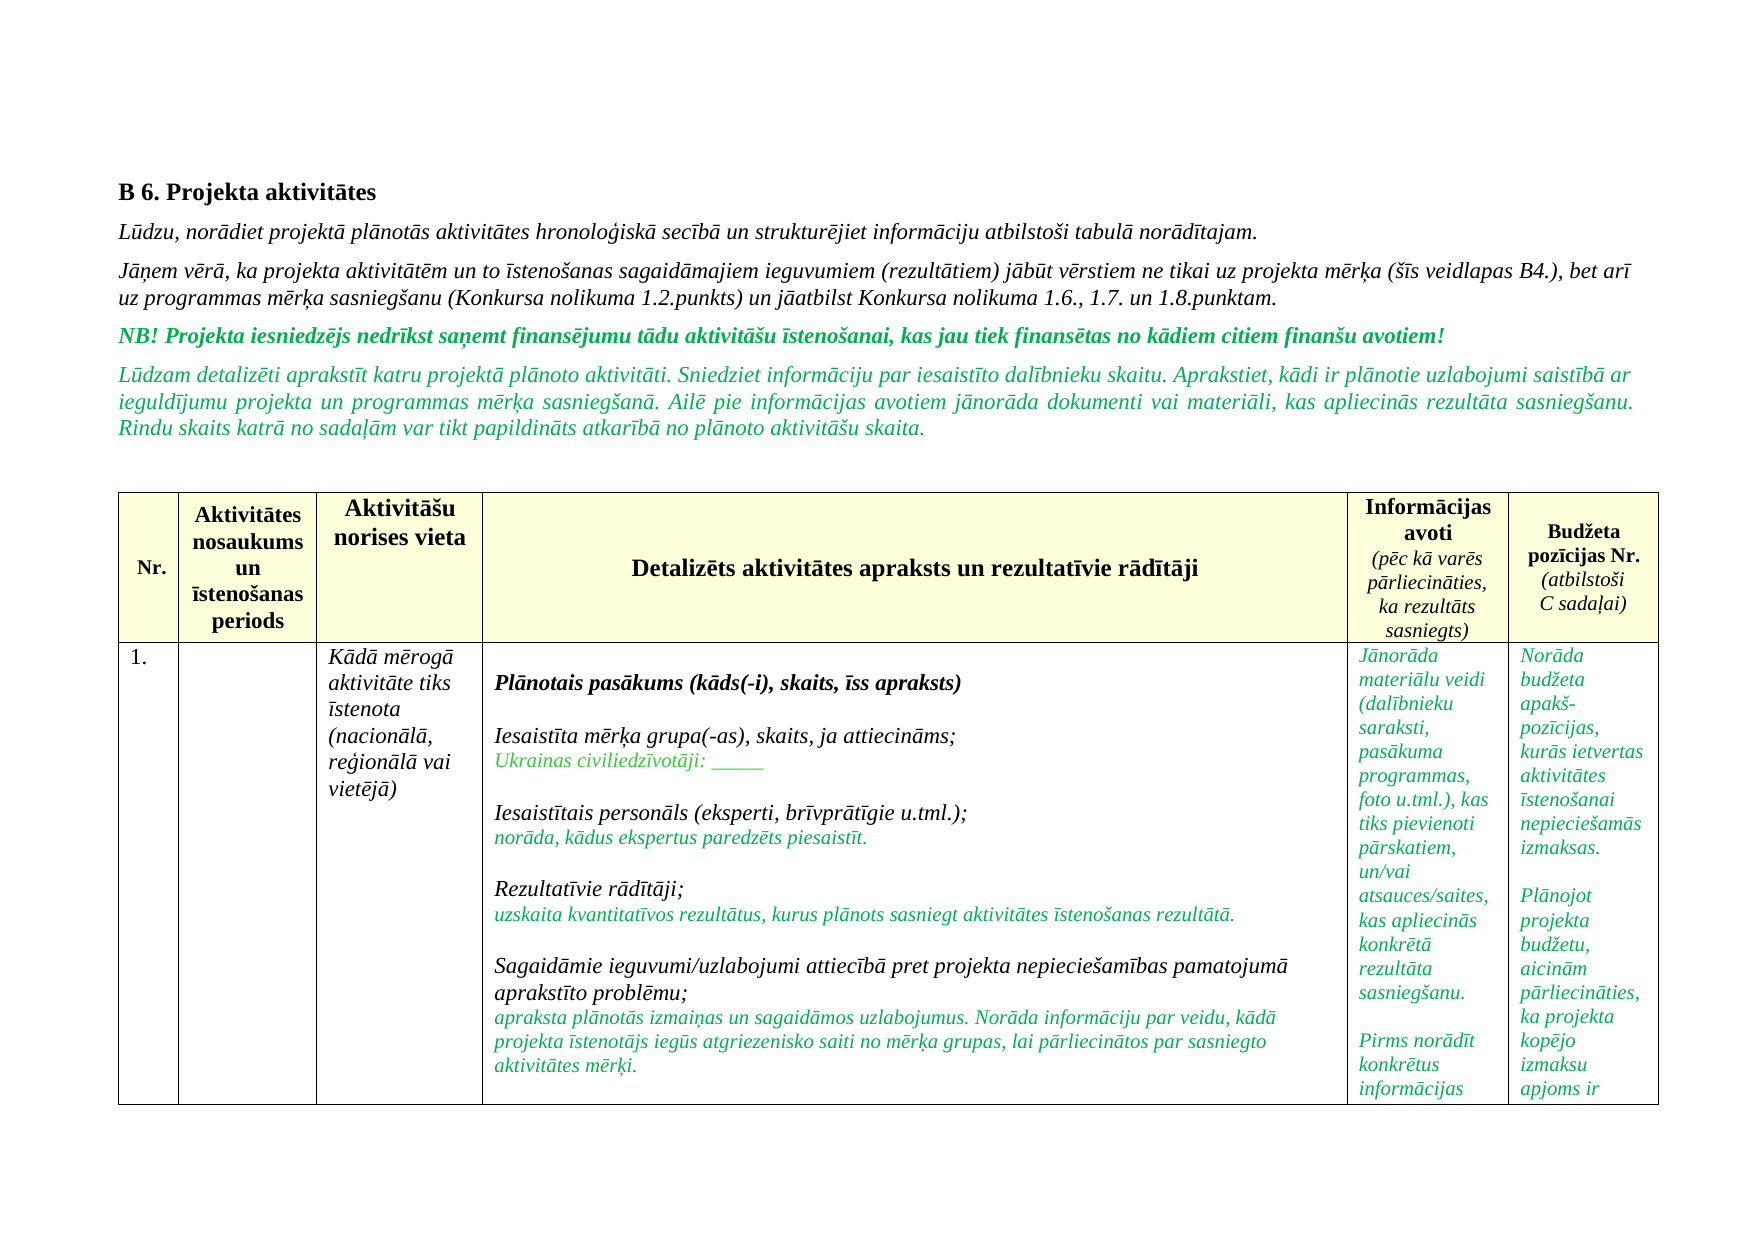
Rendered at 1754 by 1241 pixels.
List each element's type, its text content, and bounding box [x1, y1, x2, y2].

table_header Detalizēts aktivitātes apraksts un rezultatīvie rādītāji [483, 493, 1347, 642]
table_cell [179, 643, 316, 1103]
text Jāņem vērā, ka projekta aktivitātēm un to īstenošanas sagaidāmajiem ieguvumiem (rezultātiem) jābūt vērstiem ne tikai uz projekta mērķa (šīs veidlapas B4.), bet arī uz programmas mērķa sasniegšanu (Konkursa nolikuma 1.2.punkts) un jāatbilst Konkursa nolikuma 1.6., 1.7. un 1.8.punktam. [118, 257, 1636, 310]
text NB! Projekta iesniedzējs nedrīkst saņemt finansējumu tādu aktivitāšu īstenošanai, kas jau tiek finansētas no kādiem citiem finanšu avotiem! [118, 322, 1636, 349]
table_header Informācijas avoti (pēc kā varēs pārliecināties, ka rezultāts sasniegts) [1348, 493, 1508, 642]
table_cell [317, 643, 482, 1103]
text B 6. Projekta aktivitātes [118, 177, 1636, 206]
text Lūdzam detalizēti aprakstīt katru projektā plānoto aktivitāti. Sniedziet informāciju par iesaistīto dalībnieku skaitu. Aprakstiet, kādi ir plānotie uzlabojumi saistībā ar ieguldījumu projekta un programmas mērķa sasniegšanā. Ailē pie informācijas avotiem jānorāda dokumenti vai materiāli, kas apliecinās rezultāta sasniegšanu. Rindu skaits katrā no sadaļām var tikt papildināts atkarībā no plānoto aktivitāšu skaita. [118, 361, 1636, 440]
text Lūdzu, norādiet projektā plānotās aktivitātes hronoloģiskā secībā un strukturējiet informāciju atbilstoši tabulā norādītajam. [118, 218, 1636, 245]
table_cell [1509, 643, 1658, 1103]
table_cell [483, 643, 1347, 1103]
table_header Aktivitāšu norises vieta [317, 493, 482, 642]
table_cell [1348, 643, 1508, 1103]
table_cell 1. [119, 643, 178, 1103]
table_header Budžeta pozīcijas Nr. (atbilstoši C sadaļai) [1509, 493, 1658, 642]
table_header Nr. [119, 493, 178, 642]
table_header Aktivitātes nosaukums un īstenošanas periods [179, 493, 316, 642]
